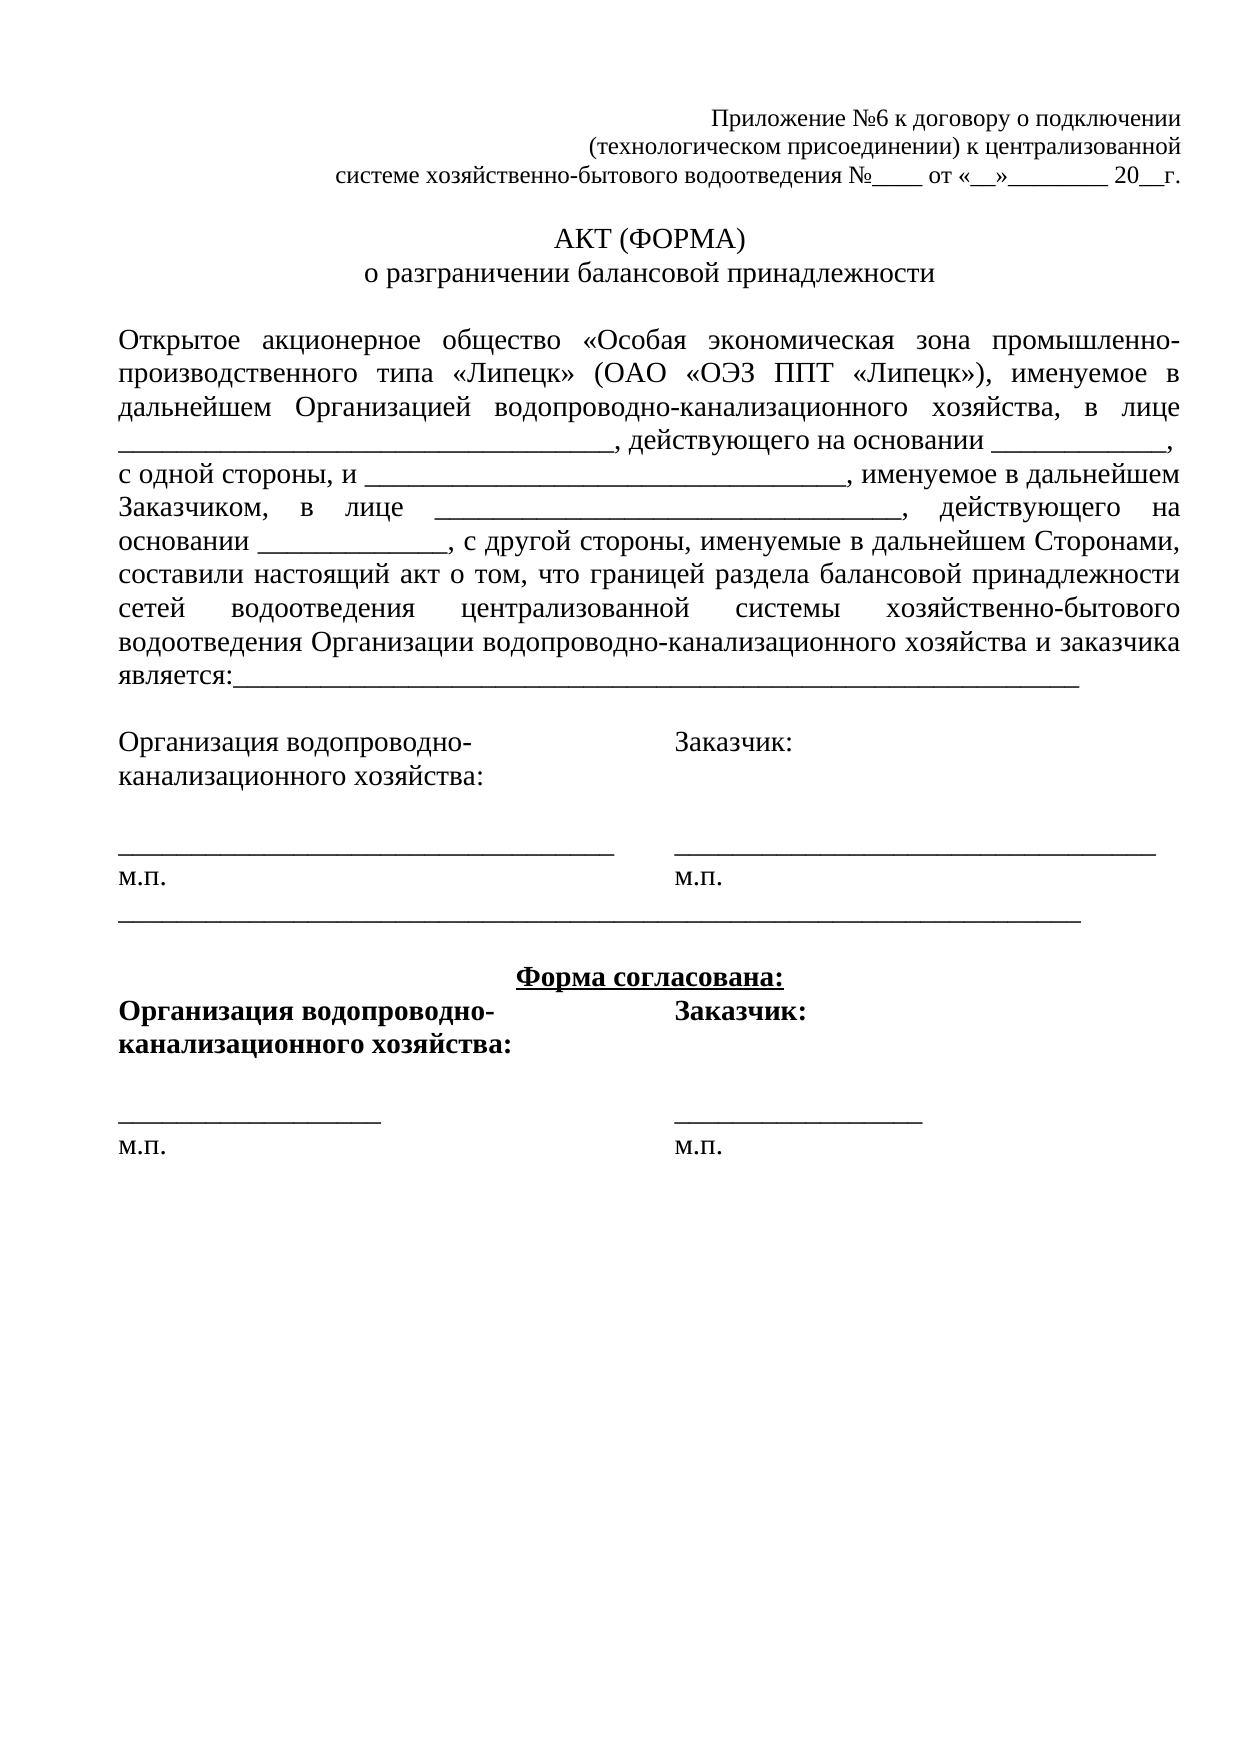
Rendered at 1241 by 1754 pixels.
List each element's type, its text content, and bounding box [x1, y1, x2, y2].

text __________________________________________________________________ [118, 892, 1181, 926]
table_header Организация водопроводно-канализационного хозяйства: __________________ м.п. [107, 993, 663, 1160]
text Открытое акционерное общество «Особая экономическая зона промышленно-производственного типа «Липецк» (ОАО «ОЭЗ ППТ «Липецк»), именуемое в дальнейшем Организацией водопроводно-канализационного хозяйства, в лице __________________________________, действующего на основании ____________, [118, 322, 1181, 456]
text Приложение №6 к договору о подключении [118, 103, 1181, 131]
table_header Заказчик: _________________ м.п. [663, 993, 1170, 1160]
text Форма согласована: [118, 959, 1181, 993]
text (технологическом присоединении) к централизованной [118, 131, 1181, 160]
table_header Заказчик: _________________________________ м.п. [663, 724, 1170, 892]
text с одной стороны, и _________________________________, именуемое в дальнейшем Заказчиком, в лице ________________________________, действующего на основании _____________, с другой стороны, именуемые в дальнейшем Сторонами, составили настоящий акт о том, что границей раздела балансовой принадлежности сетей водоотведения централизованной системы хозяйственно-бытового водоотведения Организации водопроводно-канализационного хозяйства и заказчика является:__________________________________________________________ [118, 456, 1181, 691]
table_header Организация водопроводно-канализационного хозяйства: __________________________________ м.п. [107, 724, 663, 892]
text АКТ (ФОРМА) [118, 221, 1181, 255]
text о разграничении балансовой принадлежности [118, 255, 1181, 288]
text системе хозяйственно-бытового водоотведения №____ от «__»________ 20__г. [118, 160, 1181, 189]
